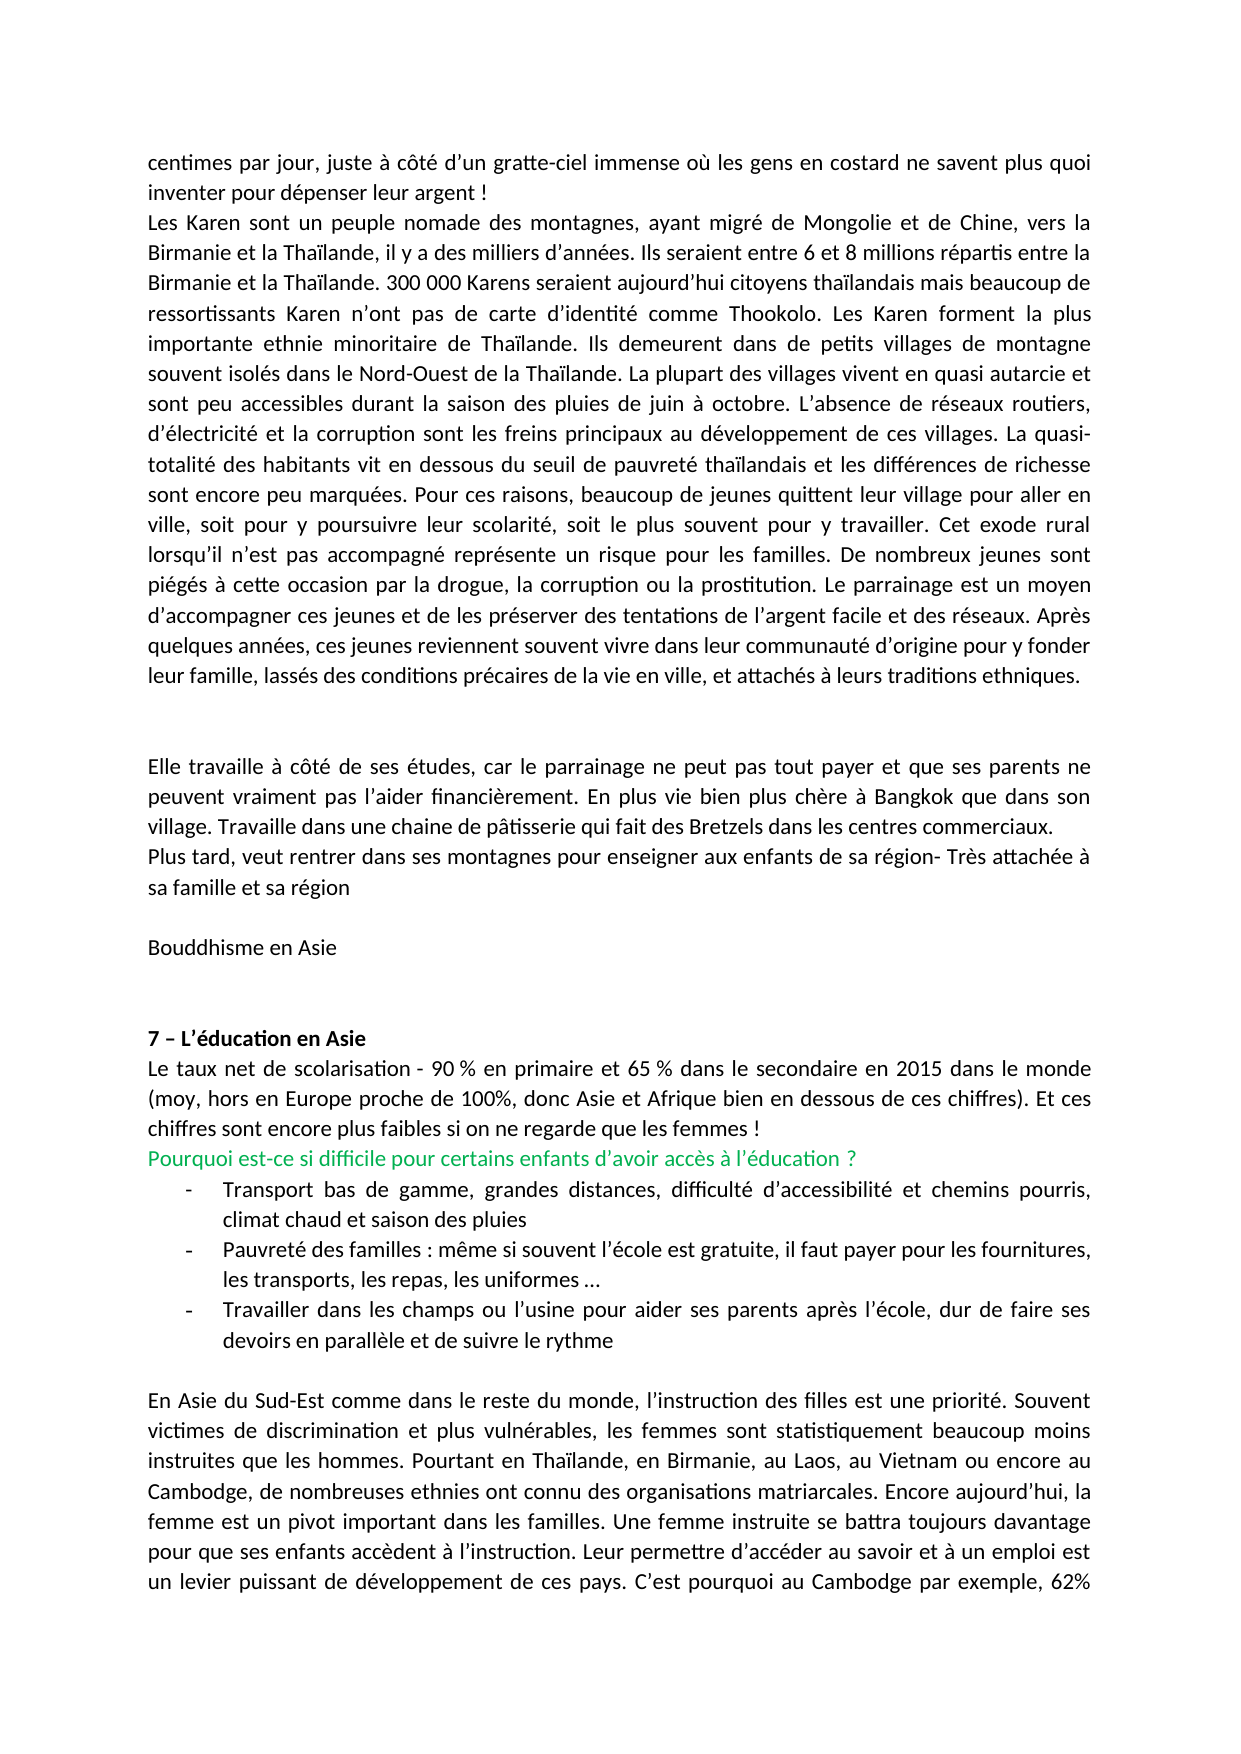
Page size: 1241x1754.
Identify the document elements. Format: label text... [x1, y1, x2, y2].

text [148, 148, 1093, 206]
list Travailler dans les champs ou l’usine pour aider ses parents après l’école, dur de faire ses devoirs en parallèle et de suivre le rythme [185, 1296, 1093, 1354]
text Le taux net de scolarisation - 90 % en primaire et 65 % dans le secondaire en 2015 dans le monde (moy, hors en Europe proche de 100%, donc Asie et Afrique bien en dessous de ces chiffres). Et ces chiffres sont encore plus faibles si on ne regarde que les femmes ! [148, 1054, 1093, 1142]
text Les Karen sont un peuple nomade des montagnes, ayant migré de Mongolie et de Chine, vers la Birmanie et la Thaïlande, il y a des milliers d’années. Ils seraient entre 6 et 8 millions répartis entre la Birmanie et la Thaïlande. 300 000 Karens seraient aujourd’hui citoyens thaïlandais mais beaucoup de ressortissants Karen n’ont pas de carte d’identité comme Thookolo. Les Karen forment la plus importante ethnie minoritaire de Thaïlande. Ils demeurent dans de petits villages de montagne souvent isolés dans le Nord-Ouest de la Thaïlande. La plupart des villages vivent en quasi autarcie et sont peu accessibles durant la saison des pluies de juin à octobre. L’absence de réseaux routiers, d’électricité et la corruption sont les freins principaux au développement de ces villages. La quasi-totalité des habitants vit en dessous du seuil de pauvreté thaïlandais et les différences de richesse sont encore peu marquées. Pour ces raisons, beaucoup de jeunes quittent leur village pour aller en ville, soit pour y poursuivre leur scolarité, soit le plus souvent pour y travailler. Cet exode rural lorsqu’il n’est pas accompagné représente un risque pour les familles. De nombreux jeunes sont piégés à cette occasion par la drogue, la corruption ou la prostitution. Le parrainage est un moyen d’accompagner ces jeunes et de les préserver des tentations de l’argent facile et des réseaux. Après quelques années, ces jeunes reviennent souvent vivre dans leur communauté d’origine pour y fonder leur famille, lassés des conditions précaires de la vie en ville, et attachés à leurs traditions ethniques. [148, 208, 1093, 689]
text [148, 1386, 1093, 1595]
text Pourquoi est-ce si difficile pour certains enfants d’avoir accès à l’éducation ? [148, 1144, 1093, 1172]
text Bouddhisme en Asie [148, 933, 1093, 961]
text Elle travaille à côté de ses études, car le parrainage ne peut pas tout payer et que ses parents ne peuvent vraiment pas l’aider financièrement. En plus vie bien plus chère à Bangkok que dans son village. Travaille dans une chaine de pâtisserie qui fait des Bretzels dans les centres commerciaux. [148, 752, 1093, 840]
text Plus tard, veut rentrer dans ses montagnes pour enseigner aux enfants de sa région- Très attachée à sa famille et sa région [148, 842, 1093, 901]
list Pauvreté des familles : même si souvent l’école est gratuite, il faut payer pour les fournitures, les transports, les repas, les uniformes … [185, 1235, 1093, 1293]
list Transport bas de gamme, grandes distances, difficulté d’accessibilité et chemins pourris, climat chaud et saison des pluies [185, 1175, 1093, 1233]
text 7 – L’éducation en Asie [148, 1024, 1093, 1052]
